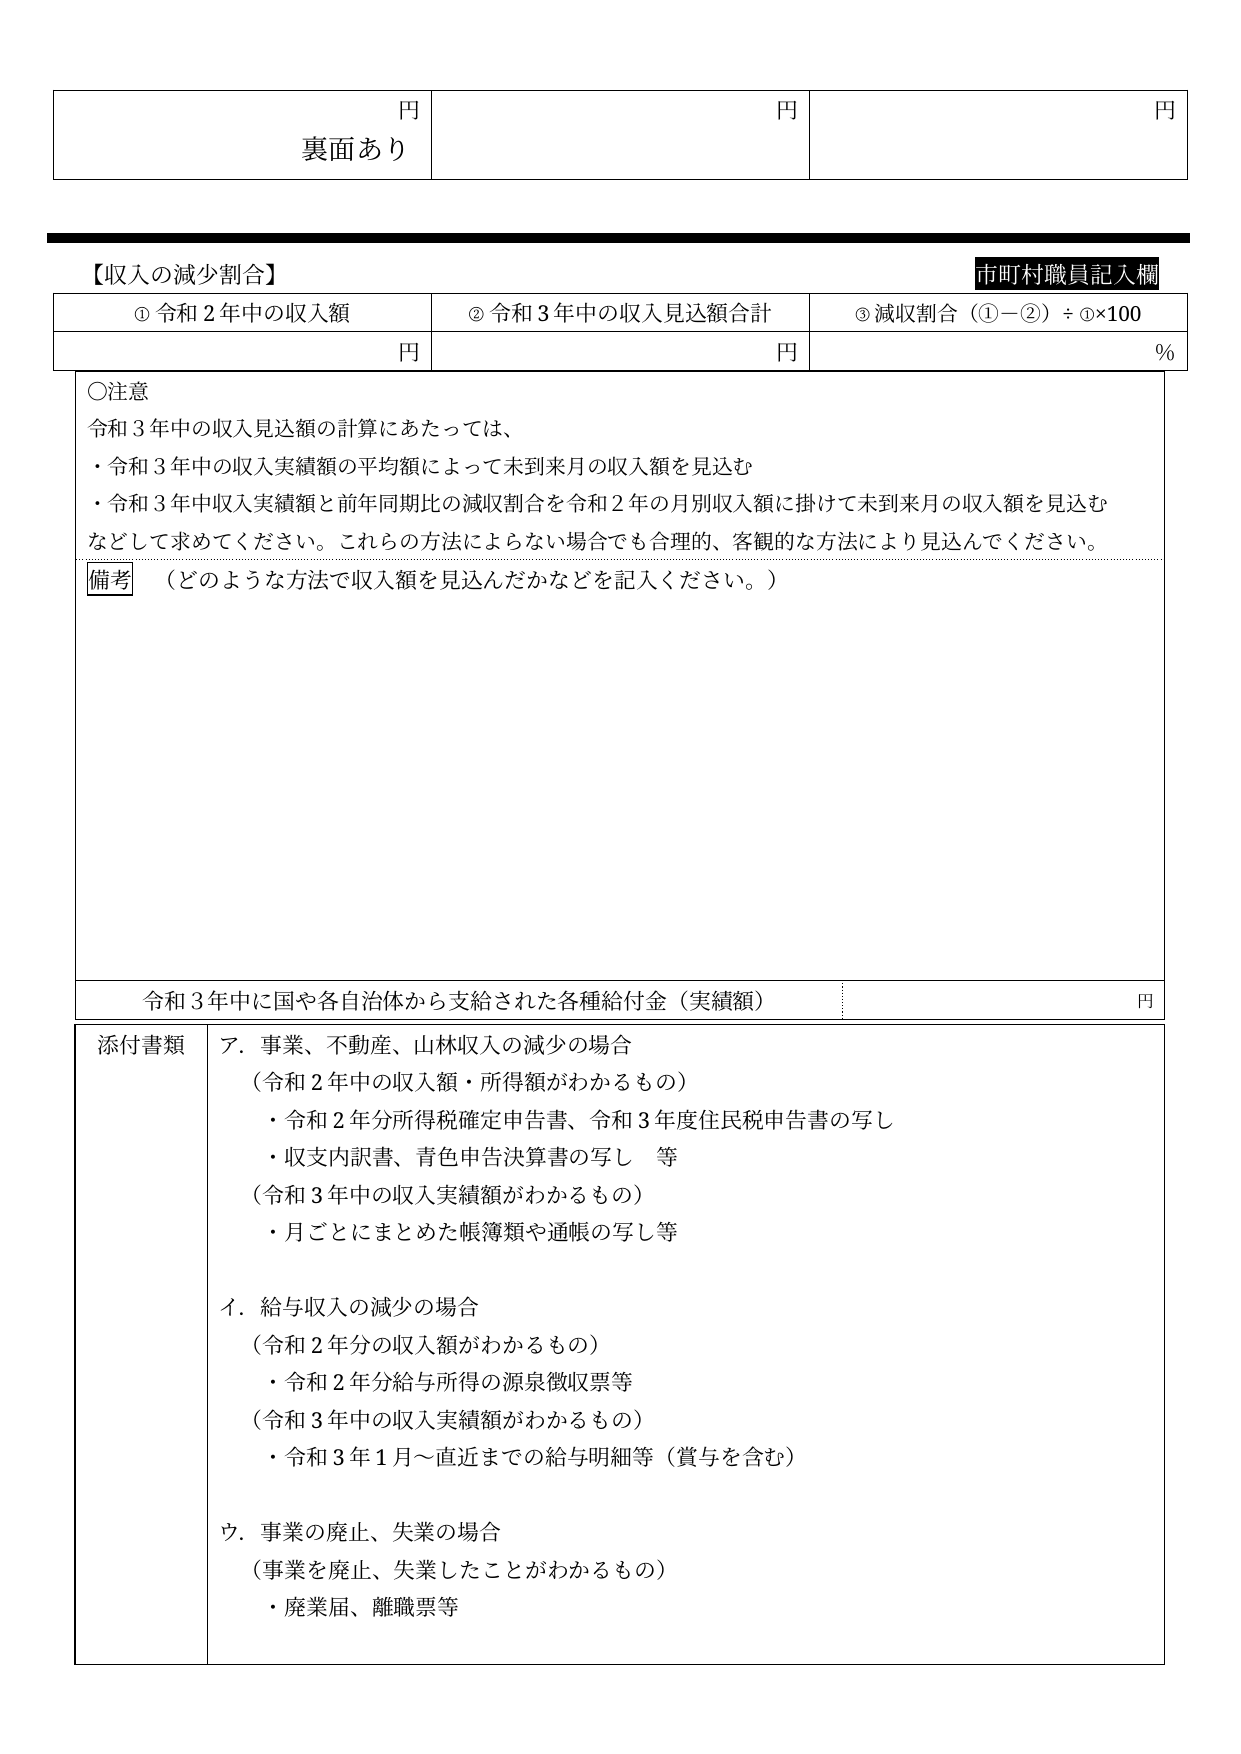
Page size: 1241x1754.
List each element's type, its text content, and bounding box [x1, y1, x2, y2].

table_header ③減収割合（①－②）÷ ①×100 [810, 294, 1187, 331]
table_cell 円 [810, 91, 1187, 179]
table_cell ％ [810, 332, 1187, 369]
table_header 〇注意 令和３年中の収入見込額の計算にあたっては、 ・令和３年中の収入実績額の平均額によって未到来月の収入額を見込む ・令和３年中収入実績額と前年同期比の減収割合を令和２年の月別収入額に掛けて未到来月の収入額を見込む などして求めてください。これらの方法によらない場合でも合理的、客観的な方法により見込んでください。 [76, 372, 1164, 559]
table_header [208, 1025, 1164, 1663]
table_cell 円 [54, 332, 431, 369]
table_cell 令和３年中に国や各自治体から支給された各種給付金（実績額） [76, 981, 843, 1019]
table_cell 円 [54, 91, 431, 179]
table_cell 円 [843, 981, 1164, 1019]
table_header ①令和2年中の収入額 [54, 294, 431, 331]
text 【収入の減少割合】 市町村職員記入欄 [75, 255, 1165, 292]
table_header 添付書類 [76, 1025, 207, 1663]
table_cell 円 [432, 332, 809, 369]
table_cell 円 [432, 91, 809, 179]
table_header ②令和3年中の収入見込額合計 [432, 294, 809, 331]
table_cell 備考 （どのような方法で収入額を見込んだかなどを記入ください。） [76, 559, 1164, 980]
